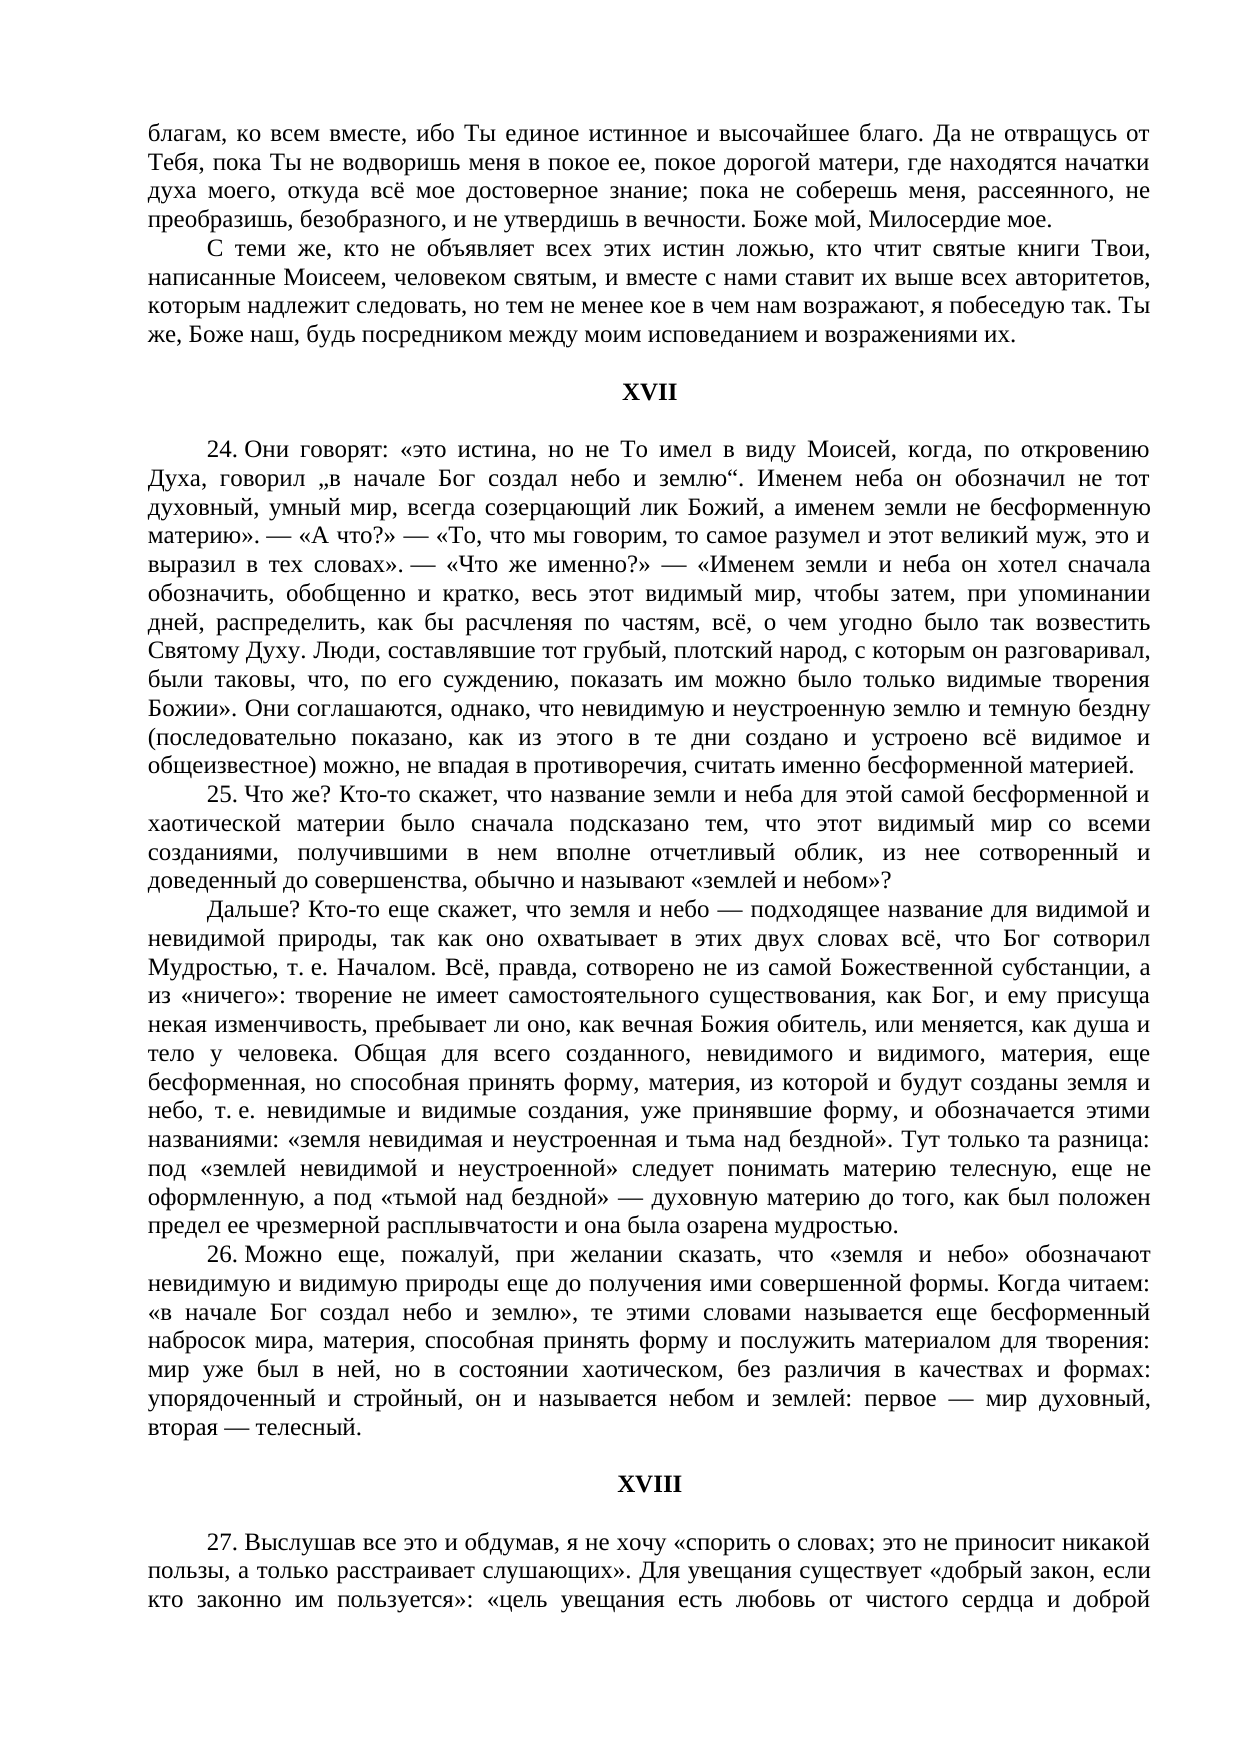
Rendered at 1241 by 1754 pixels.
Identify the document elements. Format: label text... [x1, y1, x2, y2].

text 26. Можно еще, пожалуй, при желании сказать, что «земля и небо» обозначают невидимую и видимую природы еще до получения ими совершенной формы. Когда читаем: «в начале Бог создал небо и землю», те этими словами называется еще бесформенный набросок мира, материя, способная принять форму и послужить материалом для творения: мир уже был в ней, но в состоянии хаотическом, без различия в качествах и формах: упорядоченный и стройный, он и называется небом и землей: первое — мир духовный, вторая — телесный. [148, 1239, 1152, 1441]
text 24. Они говорят: «это истина, но не То имел в виду Моисей, когда, по откровению Духа, говорил „в начале Бог создал небо и землю“. Именем неба он обозначил не тот духовный, умный мир, всегда созерцающий лик Божий, а именем земли не бесформенную материю». — «А что?» — «То, что мы говорим, то самое разумел и этот великий муж, это и выразил в тех словах». — «Что же именно?» — «Именем земли и неба он хотел сначала обозначить, обобщенно и кратко, весь этот видимый мир, чтобы затем, при упоминании дней, распределить, как бы расчленяя по частям, всё, о чем угодно было так возвестить Святому Духу. Люди, составлявшие тот грубый, плотский народ, с которым он разговаривал, были таковы, что, по его суждению, показать им можно было только видимые творения Божии». Они соглашаются, однако, что невидимую и неустроенную землю и темную бездну (последовательно показано, как из этого в те дни создано и устроено всё видимое и общеизвестное) можно, не впадая в противоречия, считать именно бесформенной материей. [148, 434, 1152, 779]
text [148, 1527, 1152, 1613]
text С теми же, кто не объявляет всех этих истин ложью, кто чтит святые книги Твои, написанные Моисеем, человеком святым, и вместе с нами ставит их выше всех авторитетов, которым надлежит следовать, но тем не менее кое в чем нам возражают, я побеседую так. Ты же, Боже наш, будь посредником между моим исповеданием и возражениями их. [148, 233, 1152, 348]
subtitle XVIII [148, 1469, 1152, 1498]
text Дальше? Кто-то еще скажет, что земля и небо — подходящее название для видимой и невидимой природы, так как оно охватывает в этих двух словах всё, что Бог сотворил Мудростью, т. е. Началом. Всё, правда, сотворено не из самой Божественной субстанции, а из «ничего»: творение не имеет самостоятельного существования, как Бог, и ему присуща некая изменчивость, пребывает ли оно, как вечная Божия обитель, или меняется, как душа и тело у человека. Общая для всего созданного, невидимого и видимого, материя, еще бесформенная, но способная принять форму, материя, из которой и будут созданы земля и небо, т. е. невидимые и видимые создания, уже принявшие форму, и обозначается этими названиями: «земля невидимая и неустроенная и тьма над бездной». Тут только та разница: под «землей невидимой и неустроенной» следует понимать материю телесную, еще не оформленную, а под «тьмой над бездной» — духовную материю до того, как был положен предел ее чрезмерной расплывчатости и она была озарена мудростью. [148, 894, 1152, 1239]
text 25. Что же? Кто-то скажет, что название земли и неба для этой самой бесформенной и хаотической материи было сначала подсказано тем, что этот видимый мир со всеми созданиями, получившими в нем вполне отчетливый облик, из нее сотворенный и доведенный до совершенства, обычно и называют «землей и небом»? [148, 779, 1152, 894]
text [148, 118, 1152, 233]
subtitle XVII [148, 377, 1152, 406]
